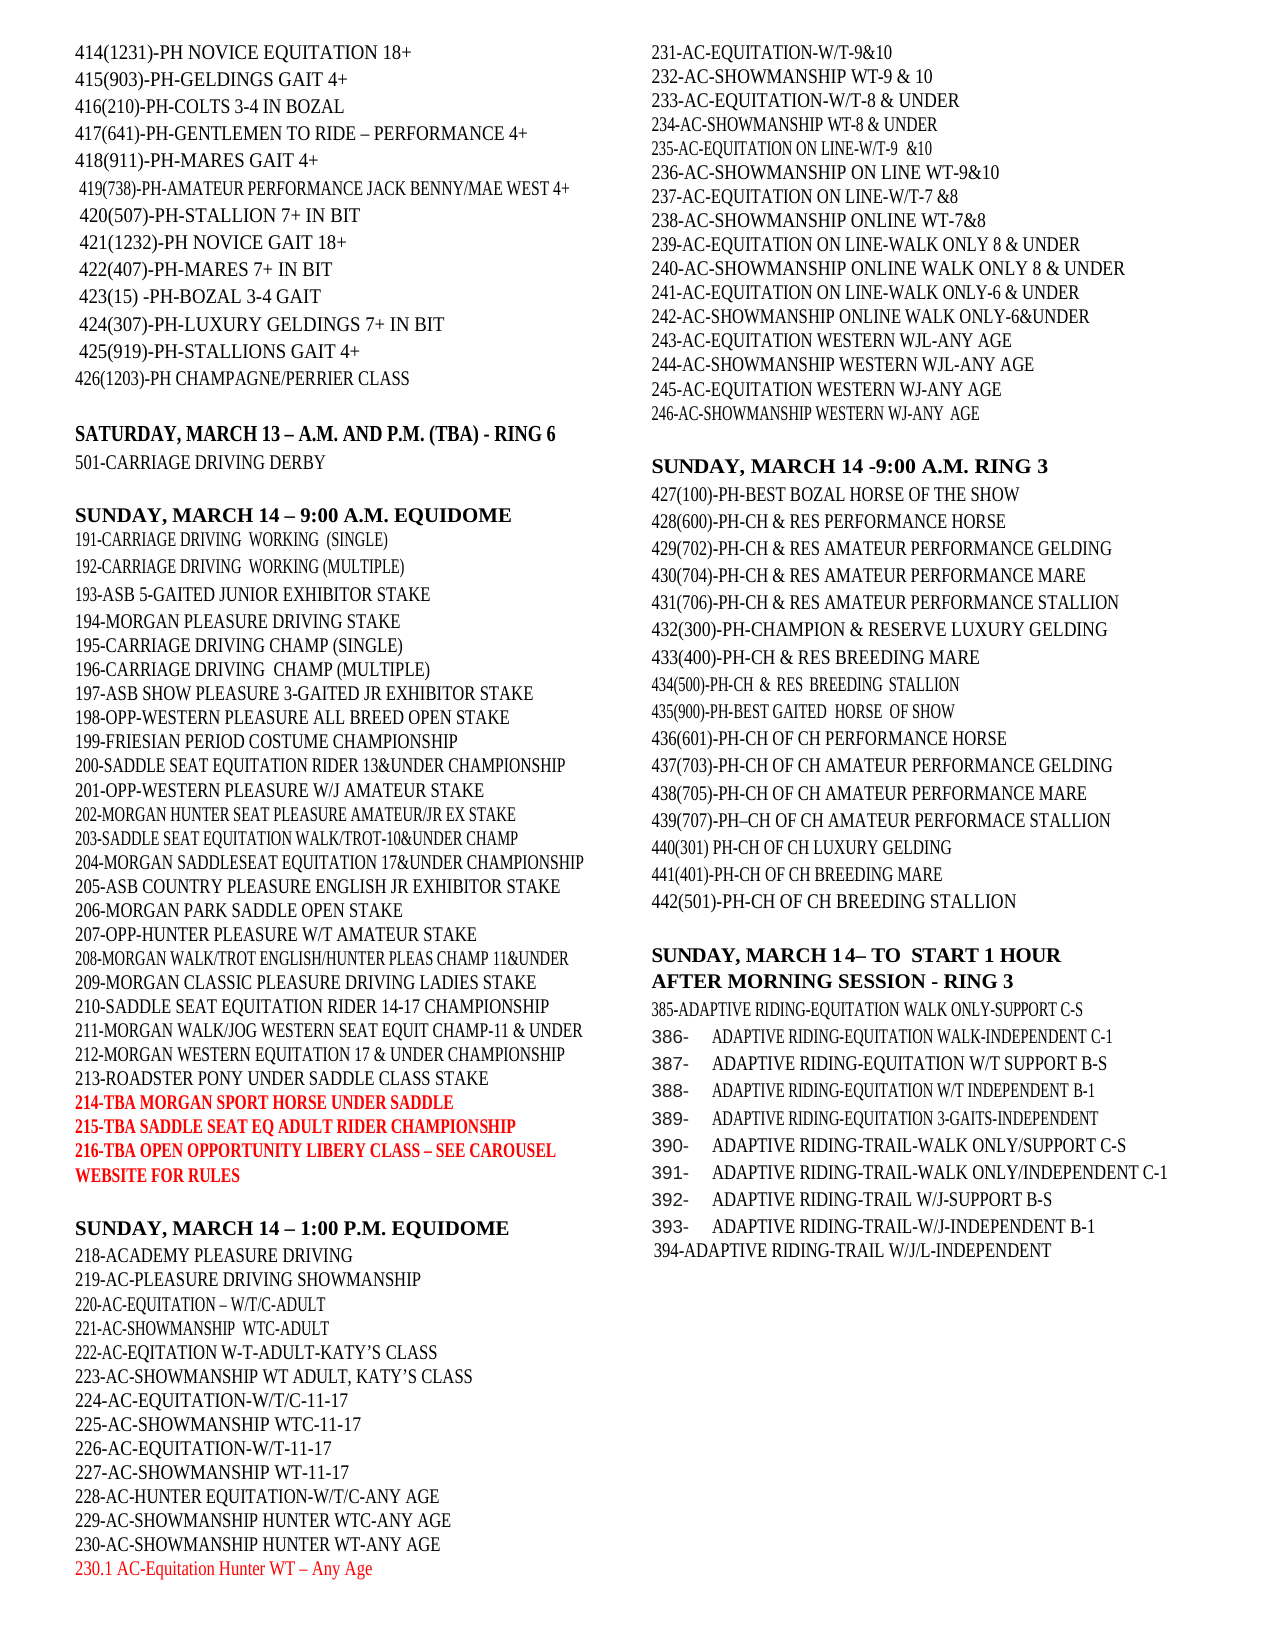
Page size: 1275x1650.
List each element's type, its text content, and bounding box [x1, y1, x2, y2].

text 428(600)-PH-CH & RES PERFORMANCE HORSE [651, 509, 1206, 533]
text 418(911)-PH-MARES GAIT 4+ [75, 148, 598, 172]
text 220-AC-EQUITATION – W/T/C-ADULT [75, 1291, 598, 1316]
text 242-AC-SHOWMANSHIP ONLINE WALK ONLY-6&UNDER [651, 304, 1206, 328]
text 204-MORGAN SADDLESEAT EQUITATION 17&UNDER CHAMPIONSHIP [75, 850, 598, 874]
text 226-AC-EQUITATION-W/T-11-17 [75, 1436, 598, 1460]
text 229-AC-SHOWMANSHIP HUNTER WTC-ANY AGE [75, 1508, 598, 1532]
text 420(507)-PH-STALLION 7+ IN BIT [75, 203, 598, 227]
text 438(705)-PH-CH OF CH AMATEUR PERFORMANCE MARE [651, 781, 1206, 804]
text 227-AC-SHOWMANSHIP WT-11-17 [75, 1460, 598, 1484]
text 202-MORGAN HUNTER SEAT PLEASURE AMATEUR/JR EX STAKE [75, 802, 598, 826]
text 206-MORGAN PARK SADDLE OPEN STAKE [75, 898, 598, 922]
text 433(400)-PH-CH & RES BREEDING MARE [651, 644, 1206, 669]
text 194-MORGAN PLEASURE DRIVING STAKE [75, 609, 598, 633]
text 218-ACADEMY PLEASURE DRIVING [75, 1243, 598, 1267]
text 208-MORGAN WALK/TROT ENGLISH/HUNTER PLEAS CHAMP 11&UNDER [75, 946, 598, 970]
text 246-AC-SHOWMANSHIP WESTERN WJ-ANY AGE [651, 401, 1206, 424]
text 239-AC-EQUITATION ON LINE-WALK ONLY 8 & UNDER [651, 232, 1206, 256]
text 435(900)-PH-BEST GAITED HORSE OF SHOW [651, 699, 1206, 723]
text 434(500)-PH-CH & RES BREEDING STALLION [651, 672, 1206, 696]
text 423(15) -PH-BOZAL 3-4 GAIT [79, 284, 598, 308]
text 417(641)-PH-GENTLEMEN TO RIDE – PERFORMANCE 4+ [75, 121, 598, 145]
text 195-CARRIAGE DRIVING CHAMP (SINGLE) [75, 633, 598, 657]
text 210-SADDLE SEAT EQUITATION RIDER 14-17 CHAMPIONSHIP [75, 994, 598, 1018]
text 196-CARRIAGE DRIVING CHAMP (MULTIPLE) [75, 657, 598, 681]
list ADAPTIVE RIDING-TRAIL-W/J-INDEPENDENT B-1 [651, 1214, 1206, 1238]
text 429(702)-PH-CH & RES AMATEUR PERFORMANCE GELDING [651, 536, 1206, 560]
text SUNDAY, MARCH 1 4– TO START 1 HOUR AFTER MORNING SESSION - RING 3 [651, 943, 1063, 993]
text 238-AC-SHOWMANSHIP ONLINE WT-7&8 [651, 208, 1206, 232]
text 442(501)-PH-CH OF CH BREEDING STALLION [651, 889, 1206, 913]
text 441(401)-PH-CH OF CH BREEDING MARE [651, 862, 1206, 886]
list ADAPTIVE RIDING-TRAIL W/J-SUPPORT B-S [651, 1187, 1206, 1211]
text 221-AC-SHOWMANSHIP WTC-ADULT [75, 1316, 598, 1339]
list 191-CARRIAGE DRIVING WORKING (SINGLE) [75, 527, 518, 551]
text 203-SADDLE SEAT EQUITATION WALK/TROT-10&UNDER CHAMP [75, 826, 598, 850]
text 228-AC-HUNTER EQUITATION-W/T/C-ANY AGE [75, 1484, 598, 1508]
text 200-SADDLE SEAT EQUITATION RIDER 13&UNDER CHAMPIONSHIP [75, 753, 598, 777]
text 424(307)-PH-LUXURY GELDINGS 7+ IN BIT [79, 311, 598, 336]
text SUNDAY, MARCH 14 -9:00 A.M. RING 3 [651, 454, 1206, 478]
text 422(407)-PH-MARES 7+ IN BIT [79, 257, 598, 281]
text 501-CARRIAGE DRIVING DERBY [75, 450, 598, 474]
list 192-CARRIAGE DRIVING WORKING (MULTIPLE) [75, 554, 518, 578]
text 231-AC-EQUITATION-W/T-9&10 [651, 39, 1206, 64]
text 245-AC-EQUITATION WESTERN WJ-ANY AGE [651, 376, 1206, 401]
text 233-AC-EQUITATION-W/T-8 & UNDER [651, 88, 1206, 112]
text 230-AC-SHOWMANSHIP HUNTER WT-ANY AGE [75, 1532, 598, 1556]
text 201-OPP-WESTERN PLEASURE W/J AMATEUR STAKE [75, 777, 598, 802]
text 219-AC-PLEASURE DRIVING SHOWMANSHIP [75, 1267, 598, 1291]
text 236-AC-SHOWMANSHIP ON LINE WT-9&10 [651, 160, 1206, 184]
text SATURDAY, MARCH 13 – A.M. AND P.M. (TBA) - RING 6 [75, 420, 598, 447]
text 431(706)-PH-CH & RES AMATEUR PERFORMANCE STALLION [651, 590, 1206, 614]
text 207-OPP-HUNTER PLEASURE W/T AMATEUR STAKE [75, 922, 598, 946]
text 205-ASB COUNTRY PLEASURE ENGLISH JR EXHIBITOR STAKE [75, 874, 598, 898]
text 235-AC-EQUITATION ON LINE-W/T-9 &10 [651, 136, 1206, 160]
text 421(1232)-PH NOVICE GAIT 18+ [75, 230, 598, 254]
text 440(301) PH-CH OF CH LUXURY GELDING [651, 835, 1206, 859]
text 385-ADAPTIVE RIDING-EQUITATION WALK ONLY-SUPPORT C-S [651, 997, 1206, 1021]
text 437(703)-PH-CH OF CH AMATEUR PERFORMANCE GELDING [651, 753, 1206, 777]
list ADAPTIVE RIDING-EQUITATION W/T SUPPORT B-S [651, 1051, 1206, 1075]
text 243-AC-EQUITATION WESTERN WJL-ANY AGE [651, 328, 1206, 352]
text 241-AC-EQUITATION ON LINE-WALK ONLY-6 & UNDER [651, 280, 1206, 304]
text 223-AC-SHOWMANSHIP WT ADULT, KATY’S CLASS [75, 1364, 598, 1388]
text 214-TBA MORGAN SPORT HORSE UNDER SADDLE [75, 1090, 598, 1114]
text 427(100)-PH-BEST BOZAL HORSE OF THE SHOW [651, 481, 1206, 506]
text 244-AC-SHOWMANSHIP WESTERN WJL-ANY AGE [651, 352, 1206, 376]
text 436(601)-PH-CH OF CH PERFORMANCE HORSE [651, 726, 1206, 750]
text 439(707)-PH–CH OF CH AMATEUR PERFORMACE STALLION [651, 808, 1206, 832]
list ADAPTIVE RIDING-EQUITATION W/T INDEPENDENT B-1 [651, 1078, 1206, 1102]
list ADAPTIVE RIDING-EQUITATION 3-GAITS-INDEPENDENT [651, 1105, 1206, 1129]
list 193-ASB 5-GAITED JUNIOR EXHIBITOR STAKE [75, 582, 518, 606]
text 211-MORGAN WALK/JOG WESTERN SEAT EQUIT CHAMP-11 & UNDER [75, 1018, 598, 1042]
text 215-TBA SADDLE SEAT EQ ADULT RIDER CHAMPIONSHIP [75, 1114, 598, 1138]
text 209-MORGAN CLASSIC PLEASURE DRIVING LADIES STAKE [75, 970, 598, 994]
text 426(1203)-PH CHAMPAGNE/PERRIER CLASS [75, 366, 598, 390]
text 237-AC-EQUITATION ON LINE-W/T-7 &8 [651, 184, 1206, 208]
text 224-AC-EQUITATION-W/T/C-11-17 [75, 1388, 598, 1412]
text 432(300)-PH-CHAMPION & RESERVE LUXURY GELDING [651, 617, 1206, 641]
text 234-AC-SHOWMANSHIP WT-8 & UNDER [651, 112, 1206, 136]
list ADAPTIVE RIDING-EQUITATION WALK-INDEPENDENT C-1 [651, 1024, 1206, 1048]
text 212-MORGAN WESTERN EQUITATION 17 & UNDER CHAMPIONSHIP [75, 1042, 598, 1066]
text 415(903)-PH-GELDINGS GAIT 4+ [75, 67, 598, 91]
text 414(1231)-PH NOVICE EQUITATION 18+ [75, 39, 598, 64]
text SUNDAY, MARCH 14 – 1:00 P.M. EQUIDOME [75, 1216, 598, 1240]
text 222-AC-EQITATION W-T-ADULT-KATY’S CLASS [75, 1339, 598, 1364]
text 430(704)-PH-CH & RES AMATEUR PERFORMANCE MARE [651, 563, 1206, 587]
text 197-ASB SHOW PLEASURE 3-GAITED JR EXHIBITOR STAKE [75, 681, 598, 705]
list ADAPTIVE RIDING-TRAIL-WALK ONLY/INDEPENDENT C-1 [651, 1160, 1206, 1184]
text 425(919)-PH-STALLIONS GAIT 4+ [79, 339, 598, 363]
text 225-AC-SHOWMANSHIP WTC-11-17 [75, 1412, 598, 1436]
text 394-ADAPTIVE RIDING-TRAIL W/J/L-INDEPENDENT [637, 1238, 1206, 1262]
text SUNDAY, MARCH 14 – 9:00 A.M. EQUIDOME [75, 503, 598, 527]
text 416(210)-PH-COLTS 3-4 IN BOZAL [75, 94, 598, 118]
text 240-AC-SHOWMANSHIP ONLINE WALK ONLY 8 & UNDER [651, 256, 1206, 280]
text 216-TBA OPEN OPPORTUNITY LIBERY CLASS – SEE CAROUSEL WEBSITE FOR RULES [75, 1138, 598, 1187]
text 213-ROADSTER PONY UNDER SADDLE CLASS STAKE [75, 1066, 598, 1090]
text 198-OPP-WESTERN PLEASURE ALL BREED OPEN STAKE [75, 705, 598, 729]
text 232-AC-SHOWMANSHIP WT-9 & 10 [651, 64, 1206, 88]
list ADAPTIVE RIDING-TRAIL-WALK ONLY/SUPPORT C-S [651, 1133, 1206, 1157]
text 419(738)-PH-AMATEUR PERFORMANCE JACK BENNY/MAE WEST 4+ [79, 176, 598, 199]
text 199-FRIESIAN PERIOD COSTUME CHAMPIONSHIP [75, 729, 598, 753]
text 230.1 AC-Equitation Hunter WT – Any Age [75, 1556, 598, 1580]
